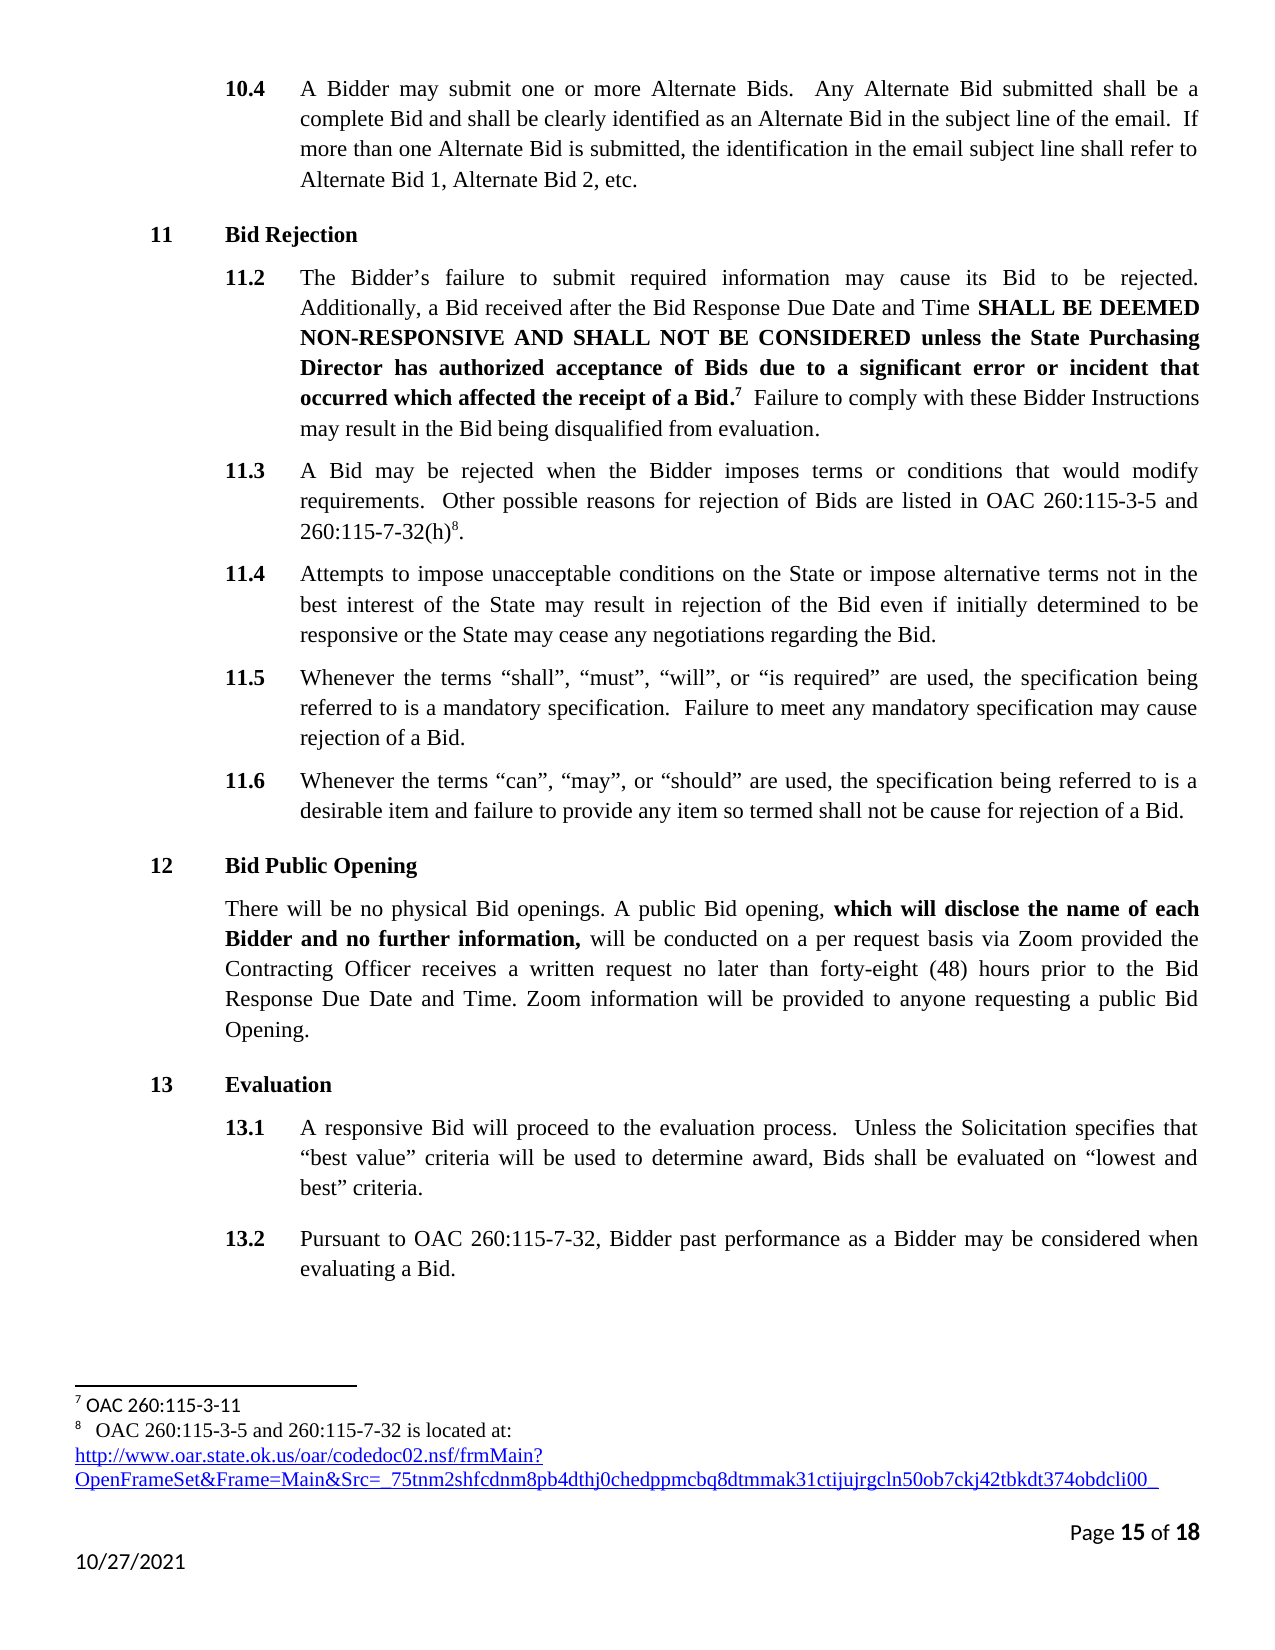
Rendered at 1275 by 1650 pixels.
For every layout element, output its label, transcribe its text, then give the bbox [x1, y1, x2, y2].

subtitle A Bid may be rejected when the Bidder imposes terms or conditions that would modify requirements. Other possible reasons for rejection of Bids are listed in OAC 260:115-3-5 and 260:115-7-32(h). [225, 457, 1200, 544]
subtitle Evaluation [150, 1071, 1200, 1097]
subtitle Whenever the terms “shall”, “must”, “will”, or “is required” are used, the specification being referred to is a mandatory specification. Failure to meet any mandatory specification may cause rejection of a Bid. [225, 663, 1200, 750]
subtitle Attempts to impose unacceptable conditions on the State or impose alternative terms not in the best interest of the State may result in rejection of the Bid even if initially determined to be responsive or the State may cease any negotiations regarding the Bid. [225, 560, 1200, 647]
subtitle The Bidder’s failure to submit required information may cause its Bid to be rejected. Additionally, a Bid received after the Bid Response Due Date and Time SHALL BE DEEMED NON-RESPONSIVE AND SHALL NOT BE CONSIDERED unless the State Purchasing Director has authorized acceptance of Bids due to a significant error or incident that occurred which affected the receipt of a Bid. Failure to comply with these Bidder Instructions may result in the Bid being disqualified from evaluation. [225, 263, 1200, 441]
text 13.2 Pursuant to OAC 260:115-7-32, Bidder past performance as a Bidder may be considered when evaluating a Bid. [225, 1225, 1200, 1282]
subtitle There will be no physical Bid openings. A public Bid opening, which will disclose the name of each Bidder and no further information, will be conducted on a per request basis via Zoom provided the Contracting Officer receives a written request no later than forty-eight (48) hours prior to the Bid Response Due Date and Time. Zoom information will be provided to anyone requesting a public Bid Opening. [225, 895, 1200, 1042]
text 13.1 A responsive Bid will proceed to the evaluation process. Unless the Solicitation specifies that “best value” criteria will be used to determine award, Bids shall be evaluated on “lowest and best” criteria. [225, 1113, 1200, 1200]
subtitle Bid Rejection [150, 221, 1200, 247]
subtitle Bid Public Opening [150, 852, 1200, 878]
subtitle Whenever the terms “can”, “may”, or “should” are used, the specification being referred to is a desirable item and failure to provide any item so termed shall not be cause for rejection of a Bid. [225, 767, 1200, 823]
subtitle A Bidder may submit one or more Alternate Bids. Any Alternate Bid submitted shall be a complete Bid and shall be clearly identified as an Alternate Bid in the subject line of the email. If more than one Alternate Bid is submitted, the identification in the email subject line shall refer to Alternate Bid 1, Alternate Bid 2, etc. [225, 75, 1200, 192]
